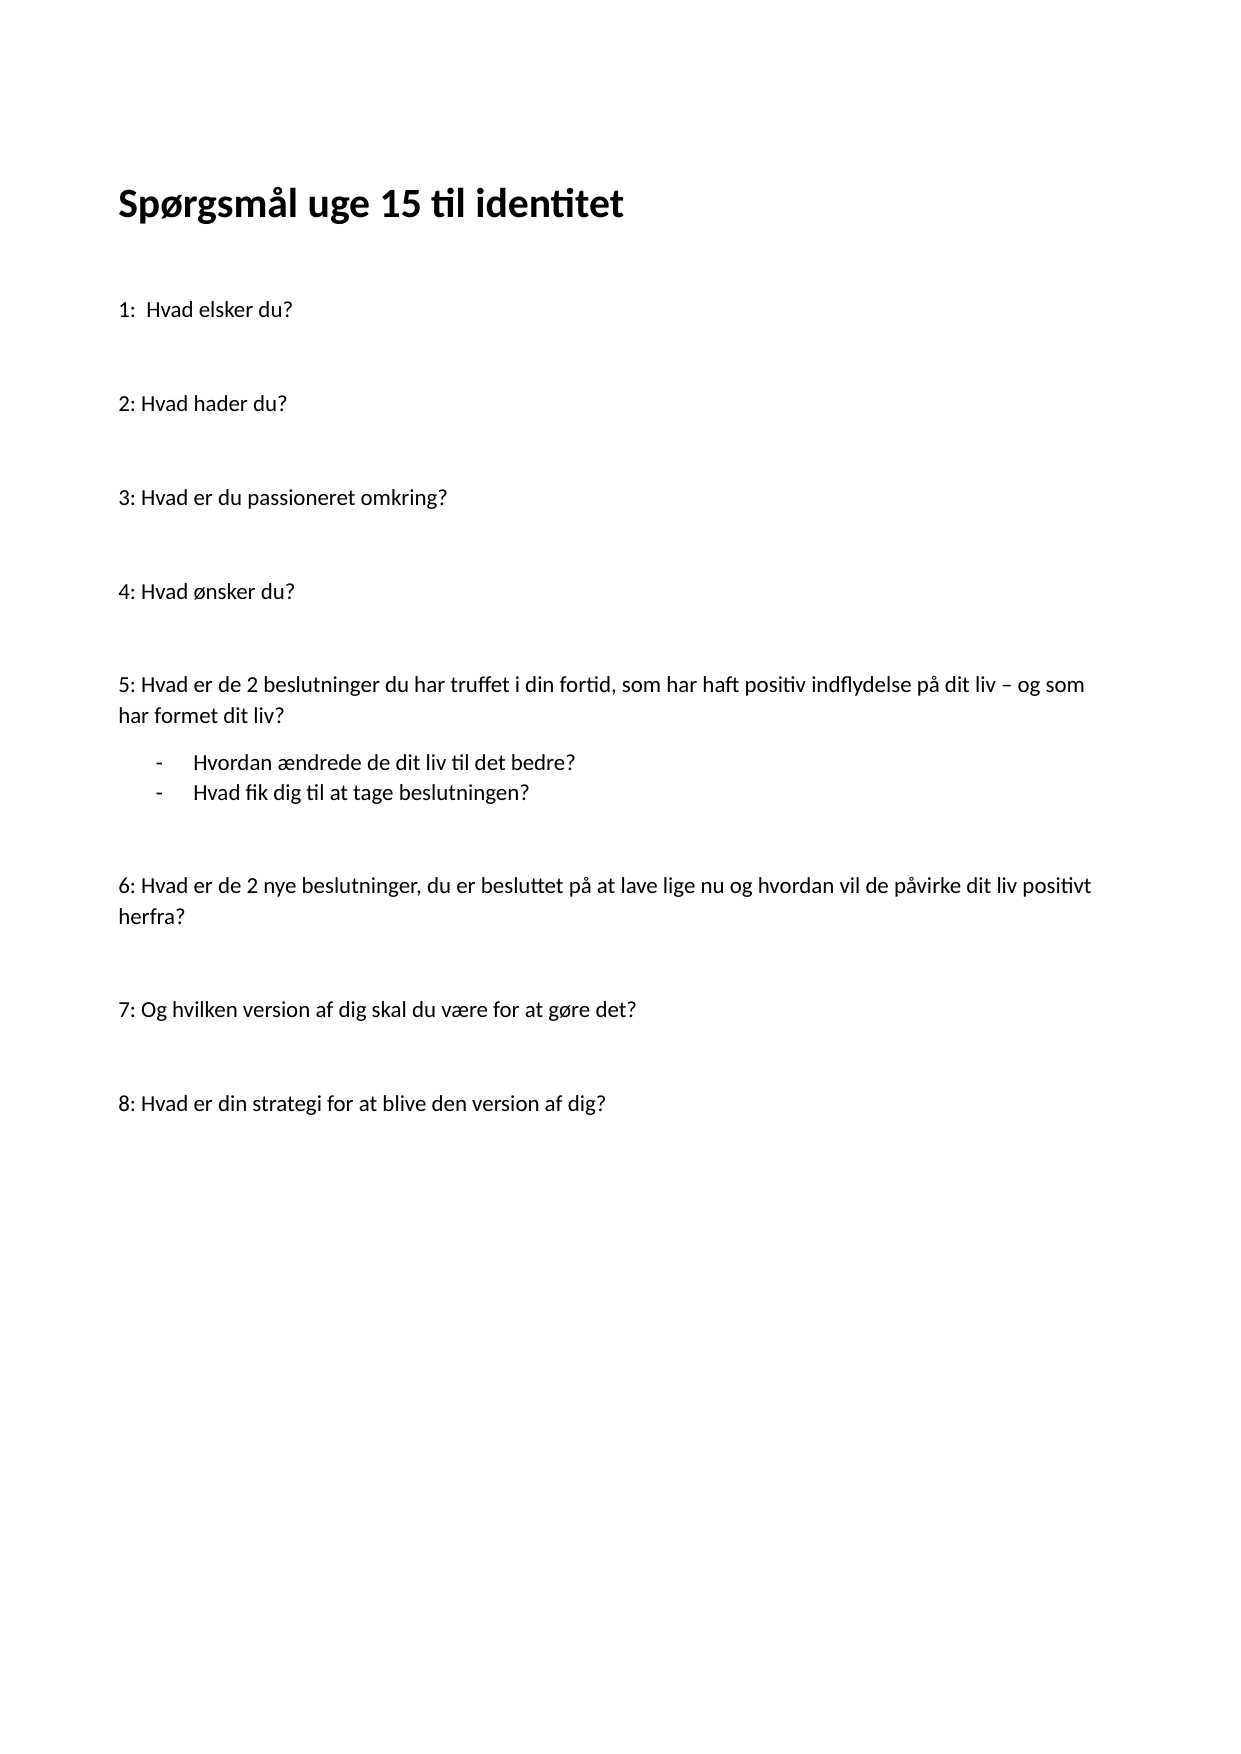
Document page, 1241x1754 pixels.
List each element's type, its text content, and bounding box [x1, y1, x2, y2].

list Hvad fik dig til at tage beslutningen? [156, 778, 1122, 806]
text 1: Hvad elsker du? [118, 296, 1122, 324]
text 4: Hvad ønsker du? [118, 577, 1122, 605]
text 8: Hvad er din strategi for at blive den version af dig? [118, 1089, 1122, 1117]
text Spørgsmål uge 15 til identitet [118, 177, 1122, 228]
text 3: Hvad er du passioneret omkring? [118, 483, 1122, 511]
list Hvordan ændrede de dit liv til det bedre? [156, 748, 1122, 776]
text 6: Hvad er de 2 nye beslutninger, du er besluttet på at lave lige nu og hvordan vil de påvirke dit liv positivt herfra? [118, 872, 1122, 930]
text 2: Hvad hader du? [118, 389, 1122, 417]
text 7: Og hvilken version af dig skal du være for at gøre det? [118, 996, 1122, 1024]
text 5: Hvad er de 2 beslutninger du har truffet i din fortid, som har haft positiv indflydelse på dit liv – og som har formet dit liv? [118, 671, 1122, 729]
